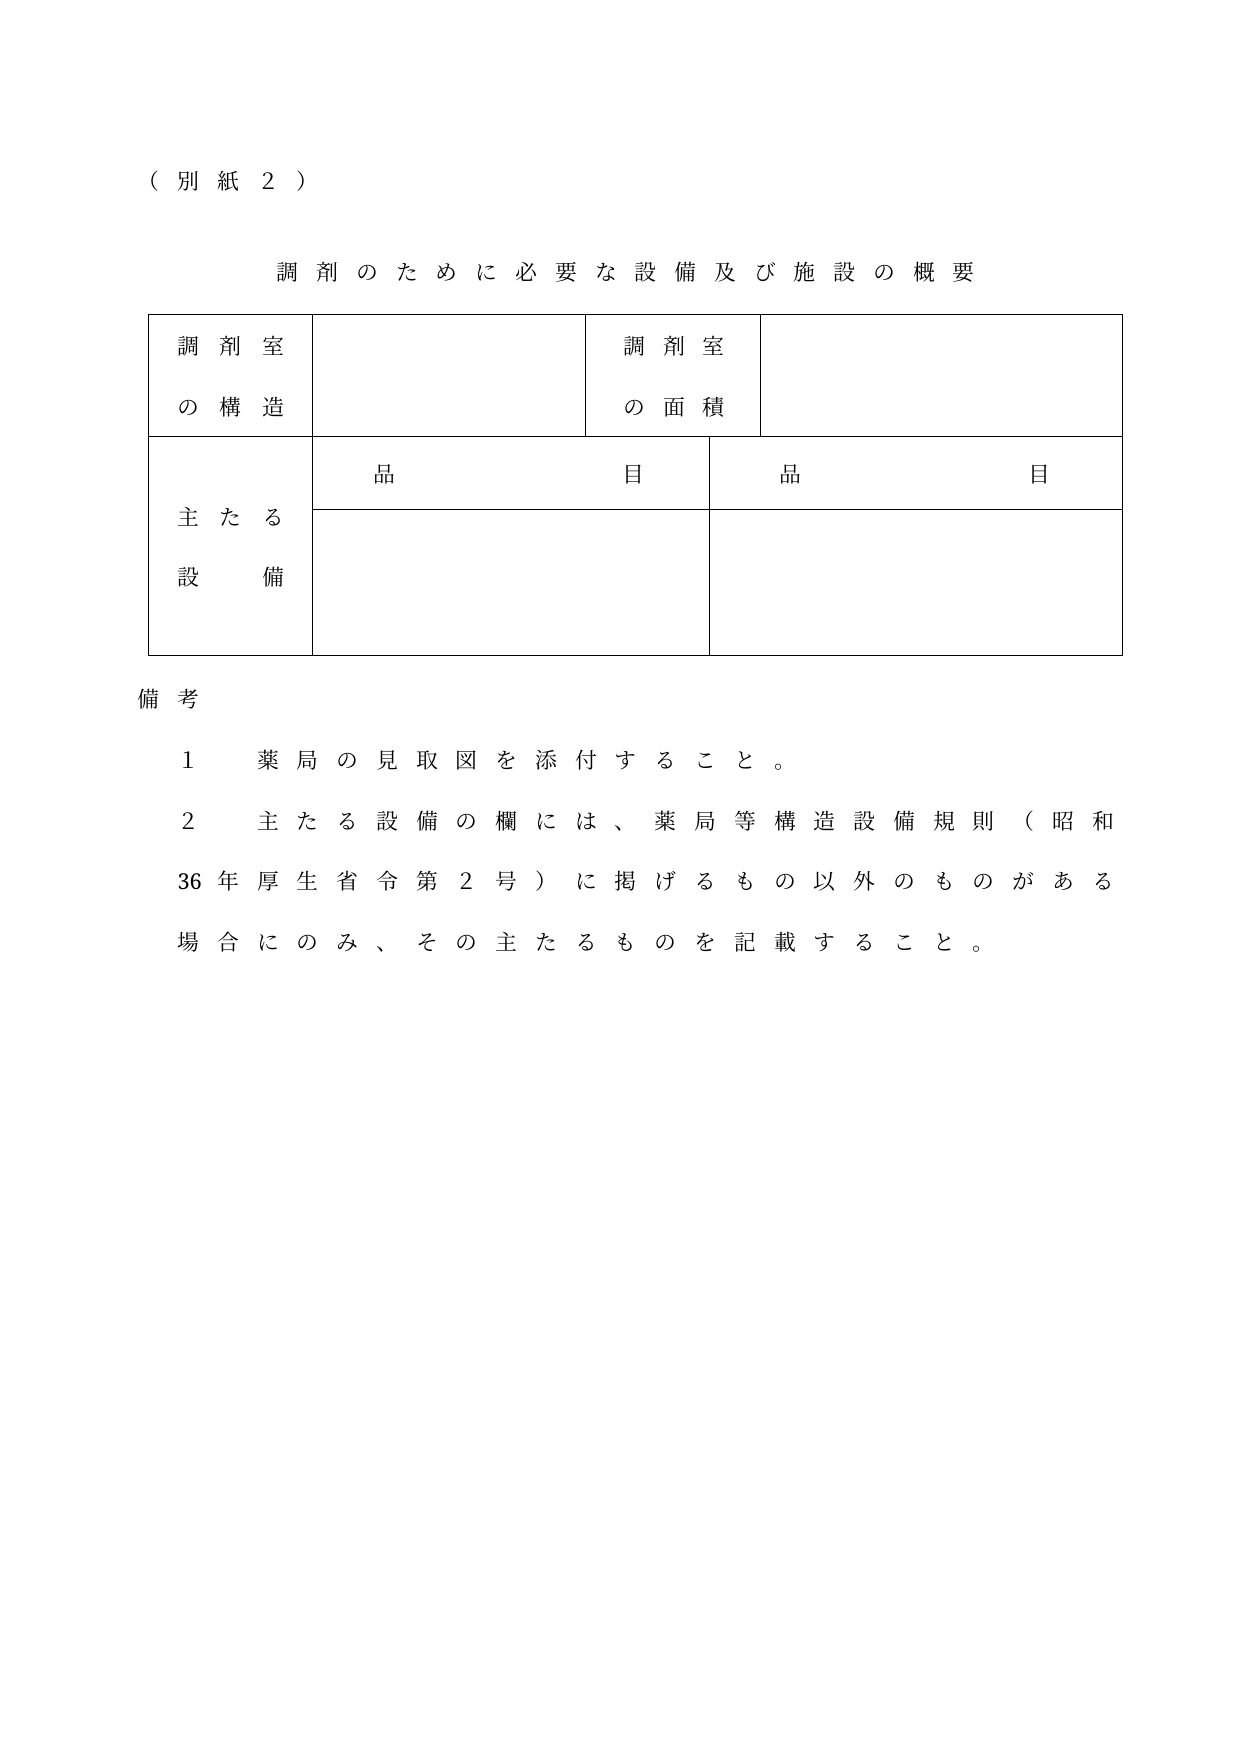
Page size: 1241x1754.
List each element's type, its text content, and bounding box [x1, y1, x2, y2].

table_header 調剤室の構造 [149, 315, 312, 436]
table_header 調剤室の面積 [586, 315, 760, 436]
table_header [761, 315, 1122, 436]
text （別紙２） [137, 149, 1132, 210]
table_header [313, 315, 585, 436]
text 調剤のために必要な設備及び施設の概要 [137, 240, 1132, 301]
table_cell [313, 510, 709, 654]
table_cell [710, 510, 1122, 654]
table_cell 主たる設備 [149, 437, 312, 654]
text １ 薬局の見取図を添付すること。 [137, 729, 1132, 789]
text 備考 [137, 668, 1132, 729]
table_cell 品目 [313, 437, 709, 509]
table_cell 品目 [710, 437, 1122, 509]
text ２ 主たる設備の欄には、薬局等構造設備規則（昭和36年厚生省令第２号）に掲げるもの以外のものがある場合にのみ、その主たるものを記載すること。 [137, 789, 1132, 971]
